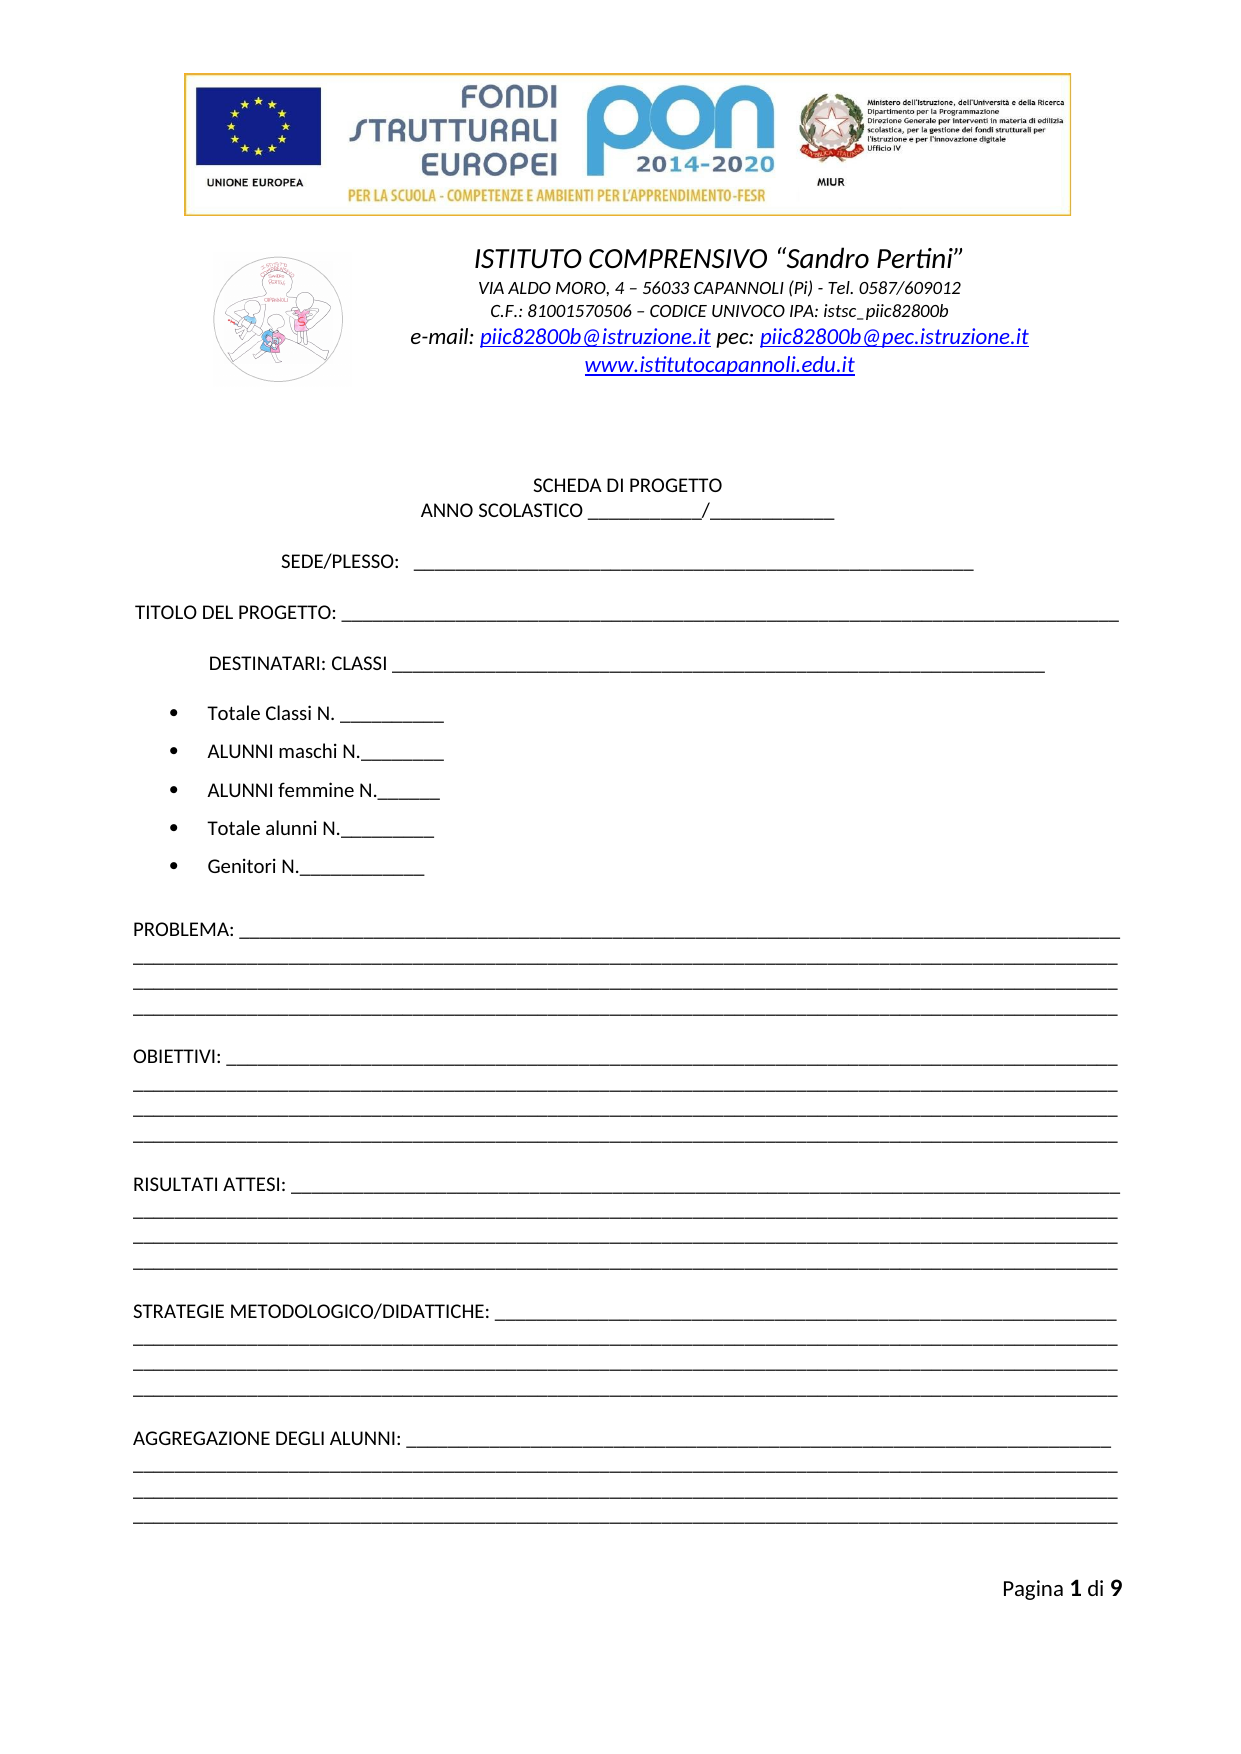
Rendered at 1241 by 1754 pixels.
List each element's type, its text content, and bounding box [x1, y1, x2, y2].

text RISULTATI ATTESI: ________________________________________________________________________________ [133, 1171, 1122, 1196]
text ______________________________________________________________________________________________________________________________________________________________________________________________ [133, 1069, 1122, 1120]
list Totale Classi N. __________ [170, 701, 1122, 726]
text _______________________________________________________________________________________________ [133, 1247, 1122, 1272]
text PROBLEMA: _____________________________________________________________________________________ [133, 917, 1122, 942]
text _______________________________________________________________________________________________ [133, 1120, 1122, 1145]
text ______________________________________________________________________________________________________________________________________________________________________________________________ [133, 1450, 1122, 1501]
text _______________________________________________________________________________________________ [133, 993, 1122, 1018]
list Totale alunni N._________ [170, 815, 1122, 840]
picture [184, 73, 1072, 216]
text AGGREGAZIONE DEGLI ALUNNI: ____________________________________________________________________ [133, 1425, 1122, 1450]
text TITOLO DEL PROGETTO: ___________________________________________________________________________ [133, 599, 1122, 624]
text STRATEGIE METODOLOGICO/DIDATTICHE: ____________________________________________________________ [133, 1298, 1122, 1323]
text ______________________________________________________________________________________________________________________________________________________________________________________________ [133, 1323, 1122, 1374]
text ANNO SCOLASTICO ___________/____________ [133, 497, 1122, 523]
text ______________________________________________________________________________________________________________________________________________________________________________________________ [133, 942, 1122, 993]
text _______________________________________________________________________________________________ [133, 1374, 1122, 1399]
list Genitori N.____________ [170, 853, 1122, 878]
text OBIETTIVI: ______________________________________________________________________________________ [133, 1044, 1122, 1069]
text SEDE/PLESSO: ______________________________________________________ [133, 548, 1122, 573]
text DESTINATARI: CLASSI _______________________________________________________________ [133, 650, 1122, 675]
text _______________________________________________________________________________________________ [133, 1501, 1122, 1527]
list ALUNNI femmine N.______ [170, 777, 1122, 802]
text ______________________________________________________________________________________________________________________________________________________________________________________________ [133, 1196, 1122, 1247]
picture [212, 252, 353, 387]
list ALUNNI maschi N.________ [170, 739, 1122, 764]
text SCHEDA DI PROGETTO [133, 472, 1122, 497]
